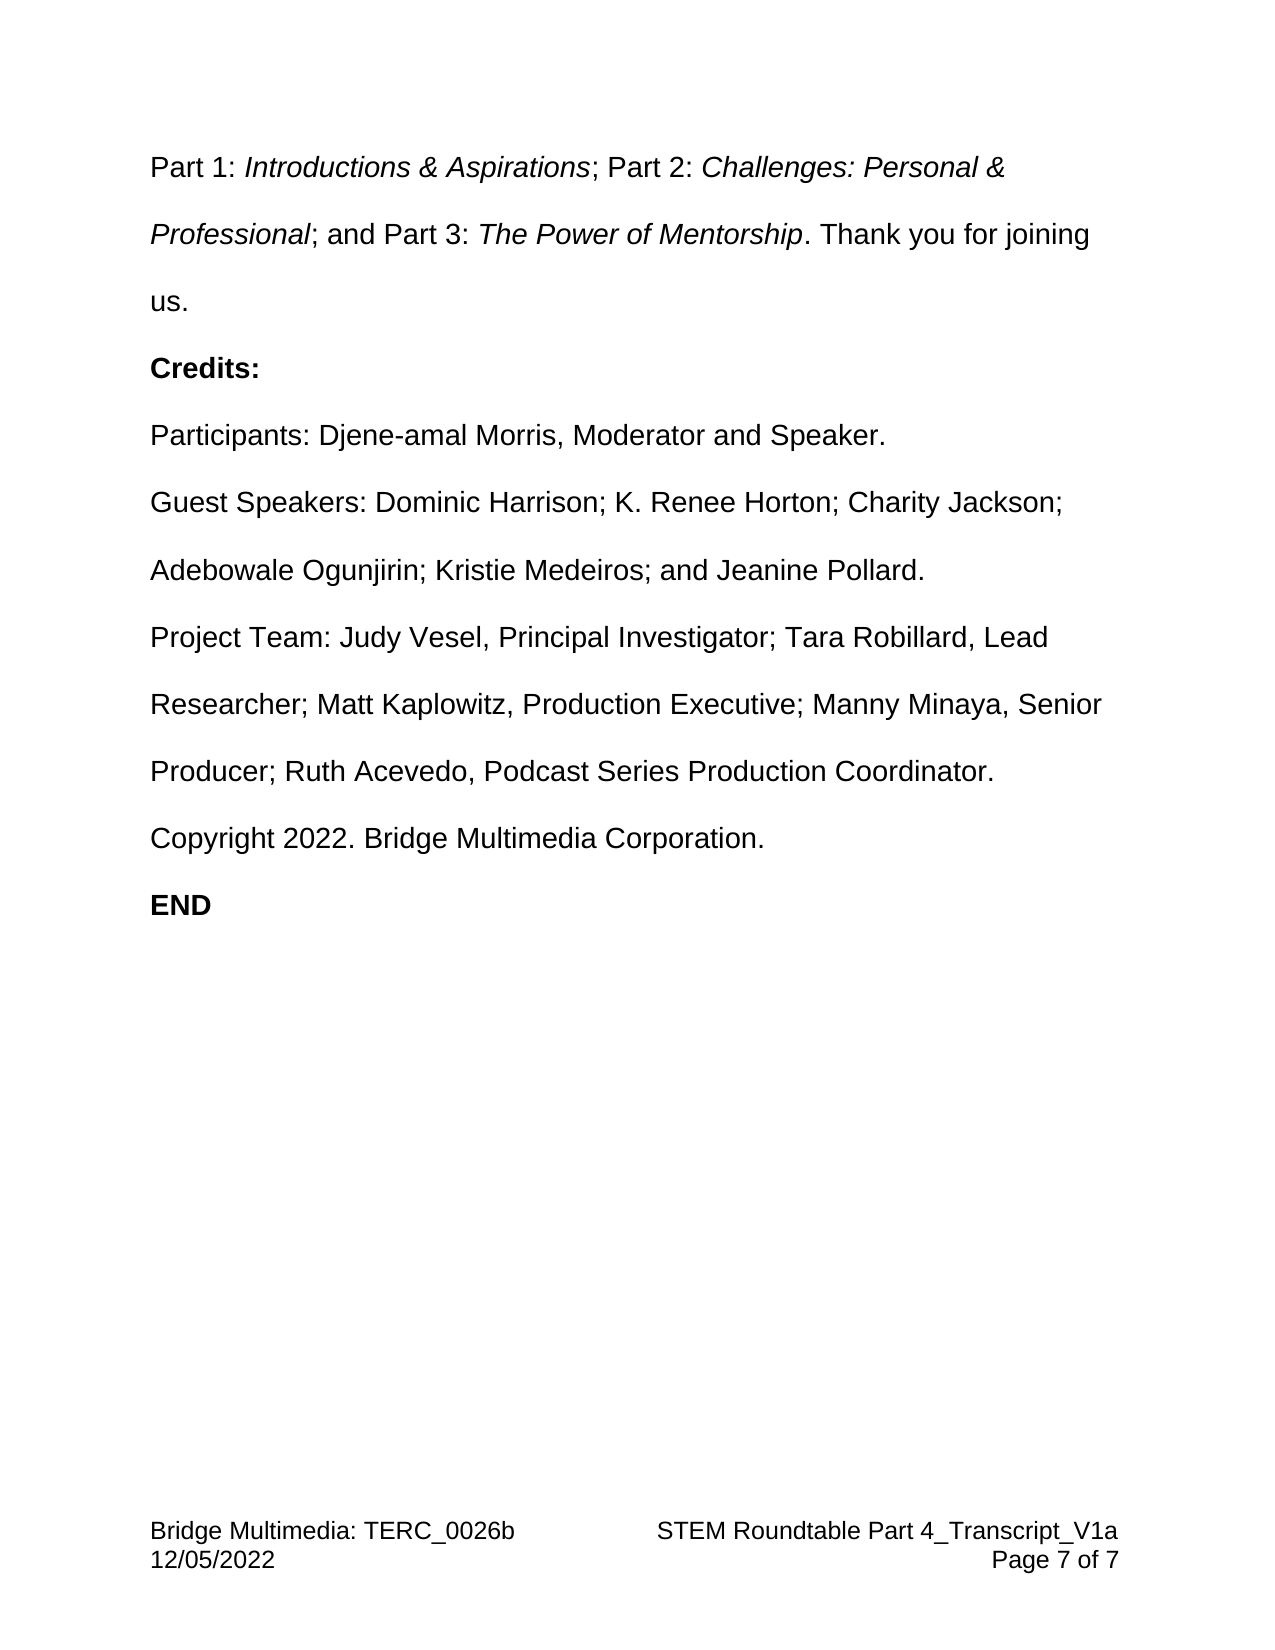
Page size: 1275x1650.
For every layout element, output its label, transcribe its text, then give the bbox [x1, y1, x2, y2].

text Copyright 2022. Bridge Multimedia Corporation. [150, 821, 1125, 854]
text Credits: [150, 351, 1125, 385]
text END [150, 888, 1125, 921]
text Participants: Djene-amal Morris, Moderator and Speaker. [150, 418, 1125, 452]
text Project Team: Judy Vesel, Principal Investigator; Tara Robillard, Lead Researcher; Matt Kaplowitz, Production Executive; Manny Minaya, Senior Producer; Ruth Acevedo, Podcast Series Production Coordinator. [150, 619, 1125, 787]
text Guest Speakers: Dominic Harrison; K. Renee Horton; Charity Jackson; Adebowale Ogunjirin; Kristie Medeiros; and Jeanine Pollard. [150, 485, 1125, 586]
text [150, 150, 1125, 318]
